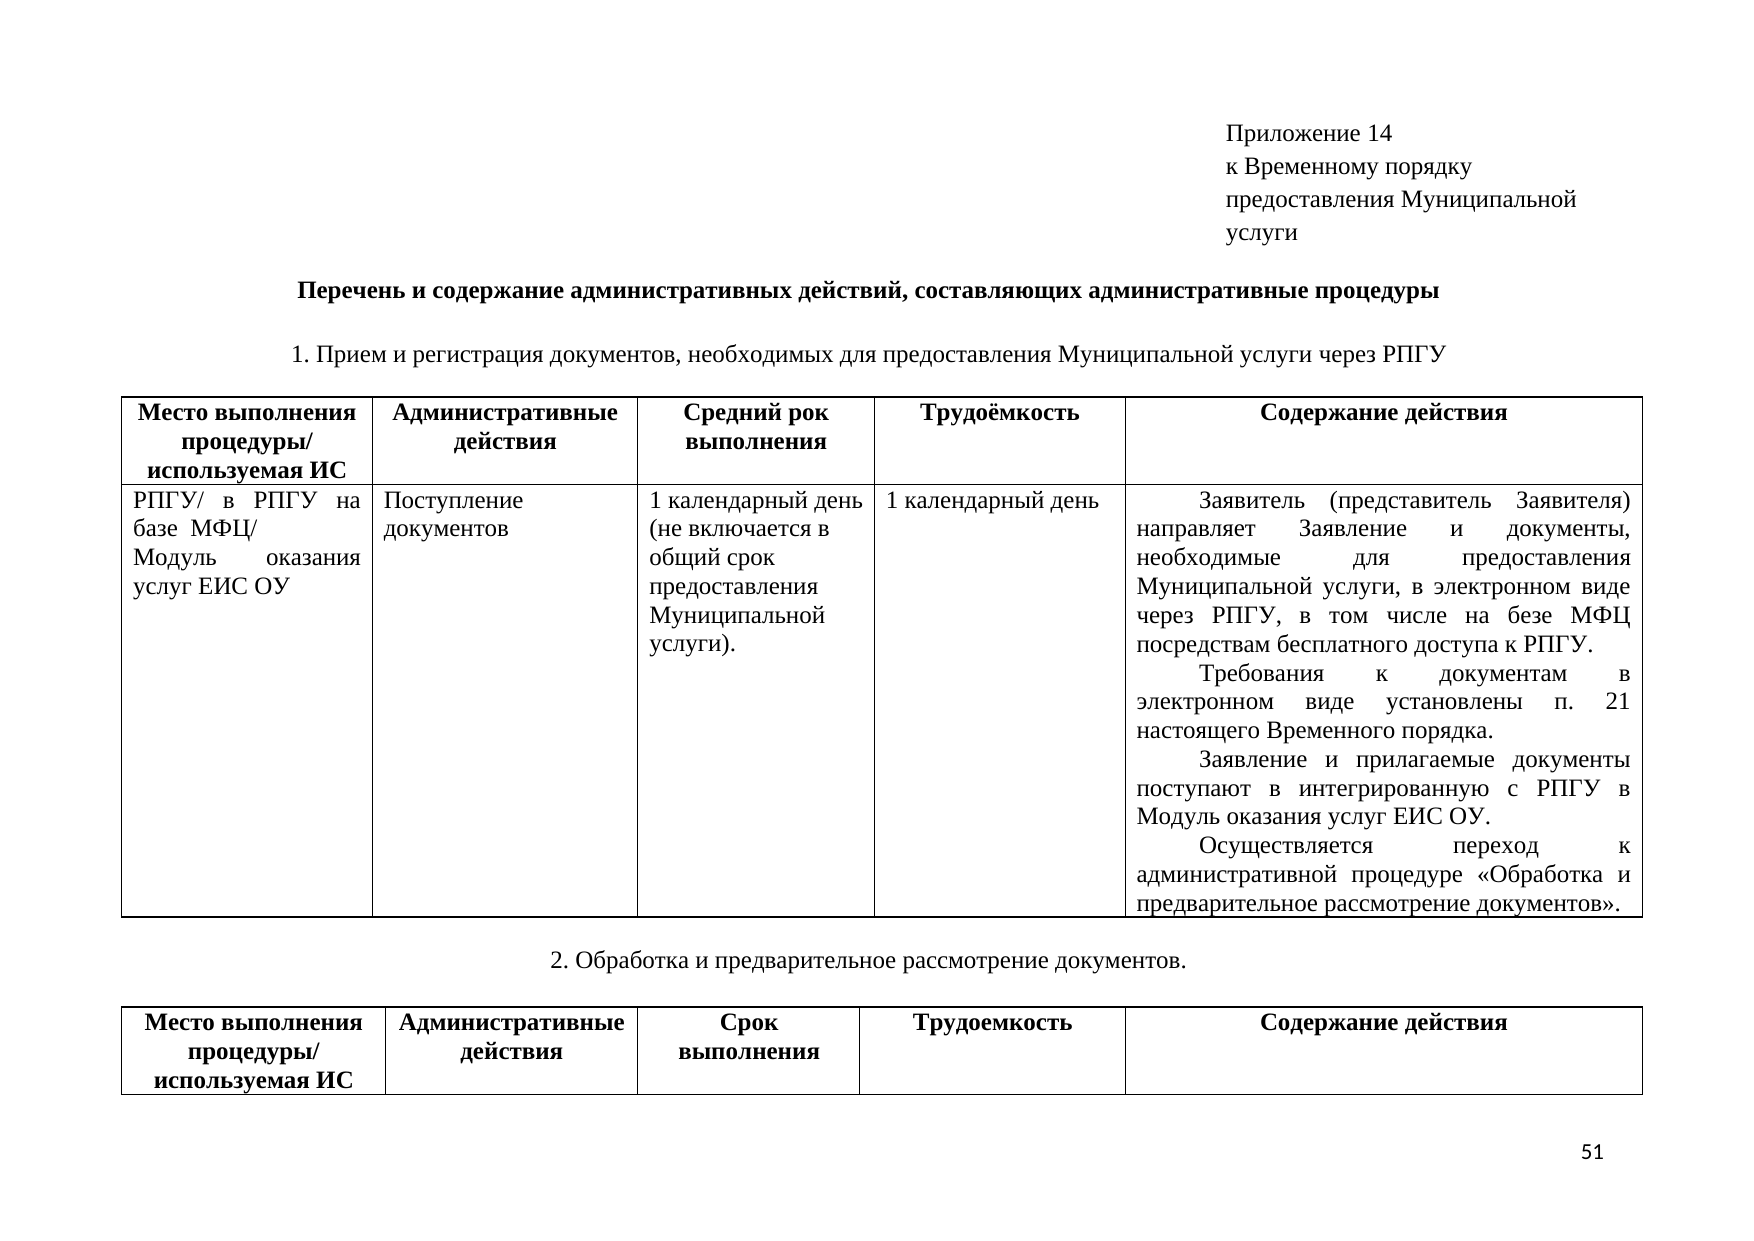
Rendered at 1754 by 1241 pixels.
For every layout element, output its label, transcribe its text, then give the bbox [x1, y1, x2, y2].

subtitle Перечень и содержание административных действий, составляющих административные процедуры [133, 275, 1604, 304]
table_header Срок выполнения [638, 1008, 859, 1094]
table_cell РПГУ/ в РПГУ на базе МФЦ/ Модуль оказания услуг ЕИС ОУ [122, 485, 372, 916]
table_header Трудоемкость [860, 1008, 1125, 1094]
table_header Административные действия [386, 1008, 637, 1094]
table_header Средний рок выполнения [638, 398, 874, 484]
table_cell 1 календарный день (не включается в общий срок предоставления Муниципальной услуги). [638, 485, 874, 916]
text Приложение 14 [1226, 118, 1604, 147]
text к Временному порядку предоставления Муниципальной услуги [1226, 151, 1604, 246]
table_header Место выполнения процедуры/ используемая ИС [122, 398, 372, 484]
text 1. Прием и регистрация документов, необходимых для предоставления Муниципальной услуги через РПГУ [133, 339, 1604, 368]
table_cell Заявитель (представитель Заявителя) направляет Заявление и документы, необходимые для предоставления Муниципальной услуги, в электронном виде через РПГУ, в том числе на безе МФЦ посредствам бесплатного доступа к РПГУ. Требования к документам в электронном виде установлены п. 21 настоящего Временного порядка. Заявление и прилагаемые документы поступают в интегрированную с РПГУ в Модуль оказания услуг ЕИС ОУ. Осуществляется переход к административной процедуре «Обработка и предварительное рассмотрение документов». [1126, 485, 1642, 916]
table_header Административные действия [373, 398, 637, 484]
text 2. Обработка и предварительное рассмотрение документов. [133, 945, 1604, 974]
table_header Трудоёмкость [875, 398, 1125, 484]
table_header Содержание действия [1126, 1008, 1642, 1094]
table_cell Поступление документов [373, 485, 637, 916]
table_cell 1 календарный день [875, 485, 1125, 916]
table_header Место выполнения процедуры/ используемая ИС [122, 1008, 385, 1094]
table_header Содержание действия [1126, 398, 1642, 484]
